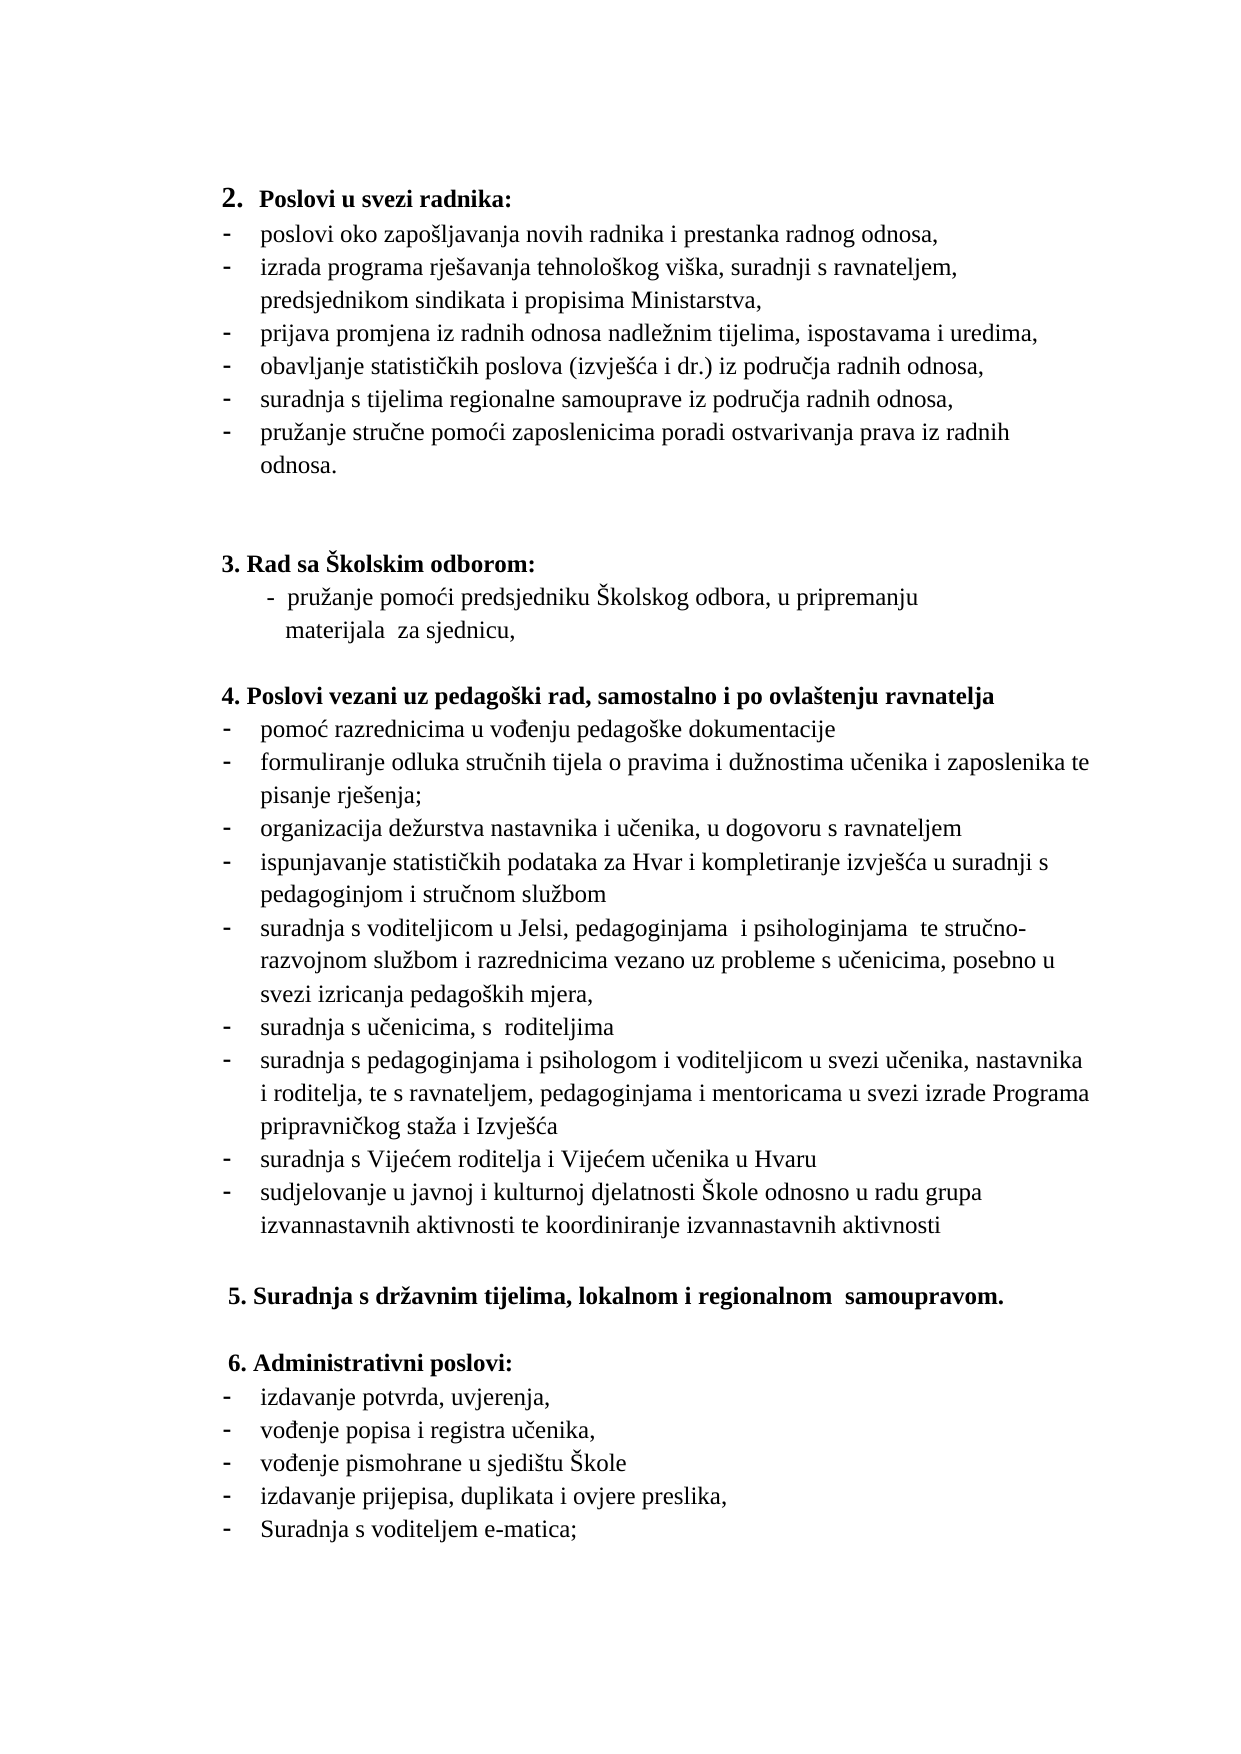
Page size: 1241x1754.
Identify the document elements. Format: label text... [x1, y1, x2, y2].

list suradnja s Vijećem roditelja i Vijećem učenika u Hvaru [223, 1144, 1093, 1172]
list izrada programa rješavanja tehnološkog viška, suradnji s ravnateljem, predsjednikom sindikata i propisima Ministarstva, [223, 252, 1093, 314]
text - pružanje pomoći predsjedniku Školskog odbora, u pripremanju [148, 582, 1093, 611]
text materijala za sjednicu, [148, 615, 1093, 644]
text 6. Administrativni poslovi: [148, 1348, 1093, 1377]
list prijava promjena iz radnih odnosa nadležnim tijelima, ispostavama i uredima, [223, 318, 1093, 347]
list sudjelovanje u javnoj i kulturnoj djelatnosti Škole odnosno u radu grupa izvannastavnih aktivnosti te koordiniranje izvannastavnih aktivnosti [223, 1177, 1093, 1238]
list pomoć razrednicima u vođenju pedagoške dokumentacije [223, 714, 1093, 743]
list obavljanje statističkih poslova (izvješća i dr.) iz područja radnih odnosa, [223, 351, 1093, 380]
list suradnja s tijelima regionalne samouprave iz područja radnih odnosa, [223, 384, 1093, 413]
list ispunjavanje statističkih podataka za Hvar i kompletiranje izvješća u suradnji s pedagoginjom i stručnom službom [223, 847, 1093, 908]
list suradnja s učenicima, s roditeljima [223, 1012, 1093, 1040]
list izdavanje potvrda, uvjerenja, [223, 1382, 1093, 1411]
list izdavanje prijepisa, duplikata i ovjere preslika, [223, 1481, 1093, 1510]
text 4. Poslovi vezani uz pedagoški rad, samostalno i po ovlaštenju ravnatelja [148, 681, 1093, 710]
text 5. Suradnja s državnim tijelima, lokalnom i regionalnom samoupravom. [148, 1281, 1093, 1310]
list pružanje stručne pomoći zaposlenicima poradi ostvarivanja prava iz radnih odnosa. [223, 417, 1093, 479]
text 3. Rad sa Školskim odborom: [148, 549, 1093, 578]
list poslovi oko zapošljavanja novih radnika i prestanka radnog odnosa, [223, 219, 1093, 248]
list suradnja s voditeljicom u Jelsi, pedagoginjama i psihologinjama te stručno-razvojnom službom i razrednicima vezano uz probleme s učenicima, posebno u svezi izricanja pedagoških mjera, [223, 913, 1093, 1007]
list organizacija dežurstva nastavnika i učenika, u dogovoru s ravnateljem [223, 813, 1093, 842]
list vođenje pismohrane u sjedištu Škole [223, 1448, 1093, 1477]
list formuliranje odluka stručnih tijela o pravima i dužnostima učenika i zaposlenika te pisanje rješenja; [223, 747, 1093, 809]
list Suradnja s voditeljem e-matica; [223, 1514, 1093, 1543]
list vođenje popisa i registra učenika, [223, 1415, 1093, 1444]
list suradnja s pedagoginjama i psihologom i voditeljicom u svezi učenika, nastavnika i roditelja, te s ravnateljem, pedagoginjama i mentoricama u svezi izrade Programa pripravničkog staža i Izvješća [223, 1045, 1093, 1139]
list Poslovi u svezi radnika: [221, 181, 1093, 214]
